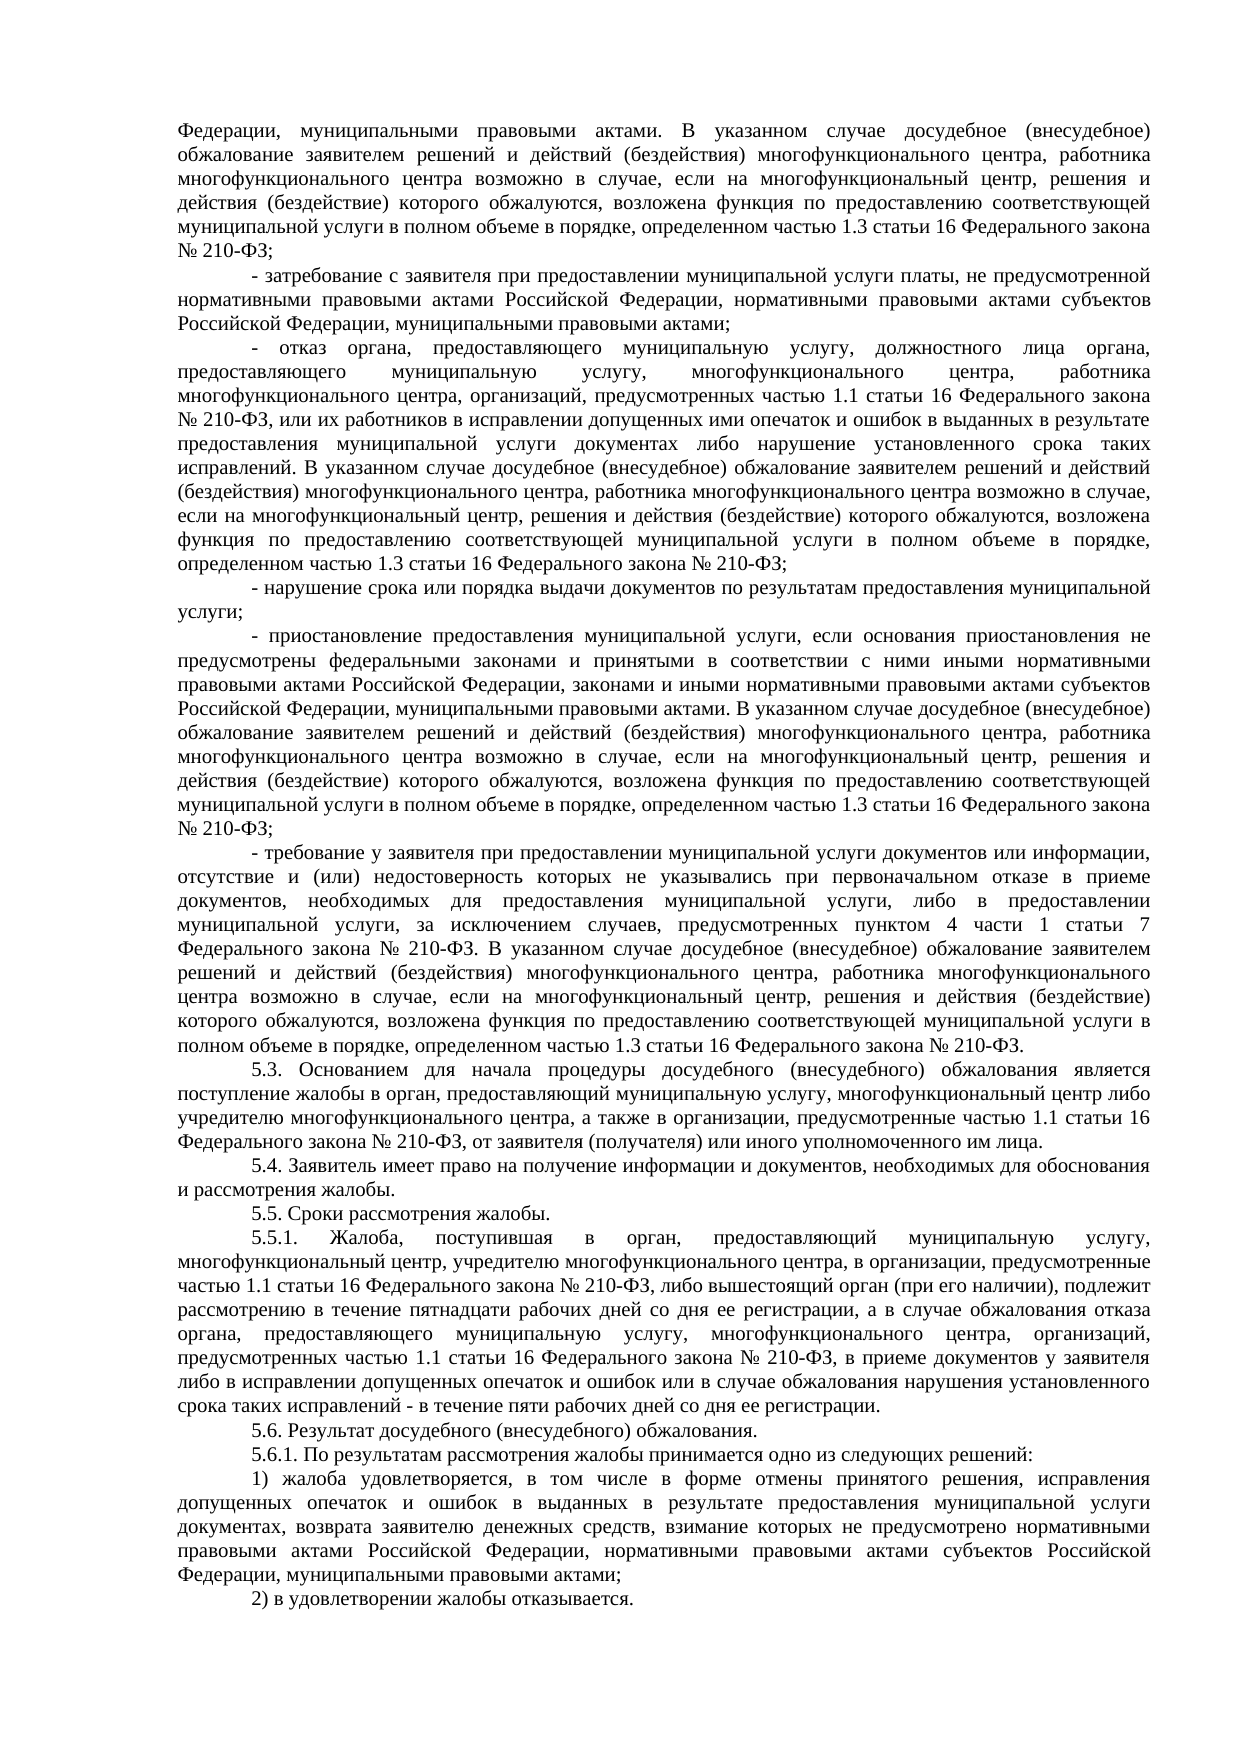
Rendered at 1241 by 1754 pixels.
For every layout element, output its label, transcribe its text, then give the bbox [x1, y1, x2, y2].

text 2) в удовлетворении жалобы отказывается. [177, 1586, 1152, 1610]
text - приостановление предоставления муниципальной услуги, если основания приостановления не предусмотрены федеральными законами и принятыми в соответствии с ними иными нормативными правовыми актами Российской Федерации, законами и иными нормативными правовыми актами субъектов Российской Федерации, муниципальными правовыми актами. В указанном случае досудебное (внесудебное) обжалование заявителем решений и действий (бездействия) многофункционального центра, работника многофункционального центра возможно в случае, если на многофункциональный центр, решения и действия (бездействие) которого обжалуются, возложена функция по предоставлению соответствующей муниципальной услуги в полном объеме в порядке, определенном частью 1.3 статьи 16 Федерального закона № 210-ФЗ; [177, 623, 1152, 840]
text - нарушение срока или порядка выдачи документов по результатам предоставления муниципальной услуги; [177, 575, 1152, 623]
text 5.6.1. По результатам рассмотрения жалобы принимается одно из следующих решений: [177, 1442, 1152, 1466]
text 1) жалоба удовлетворяется, в том числе в форме отмены принятого решения, исправления допущенных опечаток и ошибок в выданных в результате предоставления муниципальной услуги документах, возврата заявителю денежных средств, взимание которых не предусмотрено нормативными правовыми актами Российской Федерации, нормативными правовыми актами субъектов Российской Федерации, муниципальными правовыми актами; [177, 1466, 1152, 1586]
text 5.4. Заявитель имеет право на получение информации и документов, необходимых для обоснования и рассмотрения жалобы. [177, 1153, 1152, 1201]
text 5.5. Сроки рассмотрения жалобы. [177, 1201, 1152, 1225]
text - требование у заявителя при предоставлении муниципальной услуги документов или информации, отсутствие и (или) недостоверность которых не указывались при первоначальном отказе в приеме документов, необходимых для предоставления муниципальной услуги, либо в предоставлении муниципальной услуги, за исключением случаев, предусмотренных пунктом 4 части 1 статьи 7 Федерального закона № 210-ФЗ. В указанном случае досудебное (внесудебное) обжалование заявителем решений и действий (бездействия) многофункционального центра, работника многофункционального центра возможно в случае, если на многофункциональный центр, решения и действия (бездействие) которого обжалуются, возложена функция по предоставлению соответствующей муниципальной услуги в полном объеме в порядке, определенном частью 1.3 статьи 16 Федерального закона № 210-ФЗ. [177, 840, 1152, 1057]
text 5.5.1. Жалоба, поступившая в орган, предоставляющий муниципальную услугу, многофункциональный центр, учредителю многофункционального центра, в организации, предусмотренные частью 1.1 статьи 16 Федерального закона № 210-ФЗ, либо вышестоящий орган (при его наличии), подлежит рассмотрению в течение пятнадцати рабочих дней со дня ее регистрации, а в случае обжалования отказа органа, предоставляющего муниципальную услугу, многофункционального центра, организаций, предусмотренных частью 1.1 статьи 16 Федерального закона № 210-ФЗ, в приеме документов у заявителя либо в исправлении допущенных опечаток и ошибок или в случае обжалования нарушения установленного срока таких исправлений - в течение пяти рабочих дней со дня ее регистрации. [177, 1225, 1152, 1417]
text - затребование с заявителя при предоставлении муниципальной услуги платы, не предусмотренной нормативными правовыми актами Российской Федерации, нормативными правовыми актами субъектов Российской Федерации, муниципальными правовыми актами; [177, 262, 1152, 335]
text 5.3. Основанием для начала процедуры досудебного (внесудебного) обжалования является поступление жалобы в орган, предоставляющий муниципальную услугу, многофункциональный центр либо учредителю многофункционального центра, а также в организации, предусмотренные частью 1.1 статьи 16 Федерального закона № 210-ФЗ, от заявителя (получателя) или иного уполномоченного им лица. [177, 1057, 1152, 1153]
text - отказ органа, предоставляющего муниципальную услугу, должностного лица органа, предоставляющего муниципальную услугу, многофункционального центра, работника многофункционального центра, организаций, предусмотренных частью 1.1 статьи 16 Федерального закона № 210-ФЗ, или их работников в исправлении допущенных ими опечаток и ошибок в выданных в результате предоставления муниципальной услуги документах либо нарушение установленного срока таких исправлений. В указанном случае досудебное (внесудебное) обжалование заявителем решений и действий (бездействия) многофункционального центра, работника многофункционального центра возможно в случае, если на многофункциональный центр, решения и действия (бездействие) которого обжалуются, возложена функция по предоставлению соответствующей муниципальной услуги в полном объеме в порядке, определенном частью 1.3 статьи 16 Федерального закона № 210-ФЗ; [177, 335, 1152, 575]
text 5.6. Результат досудебного (внесудебного) обжалования. [177, 1417, 1152, 1442]
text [177, 118, 1152, 262]
